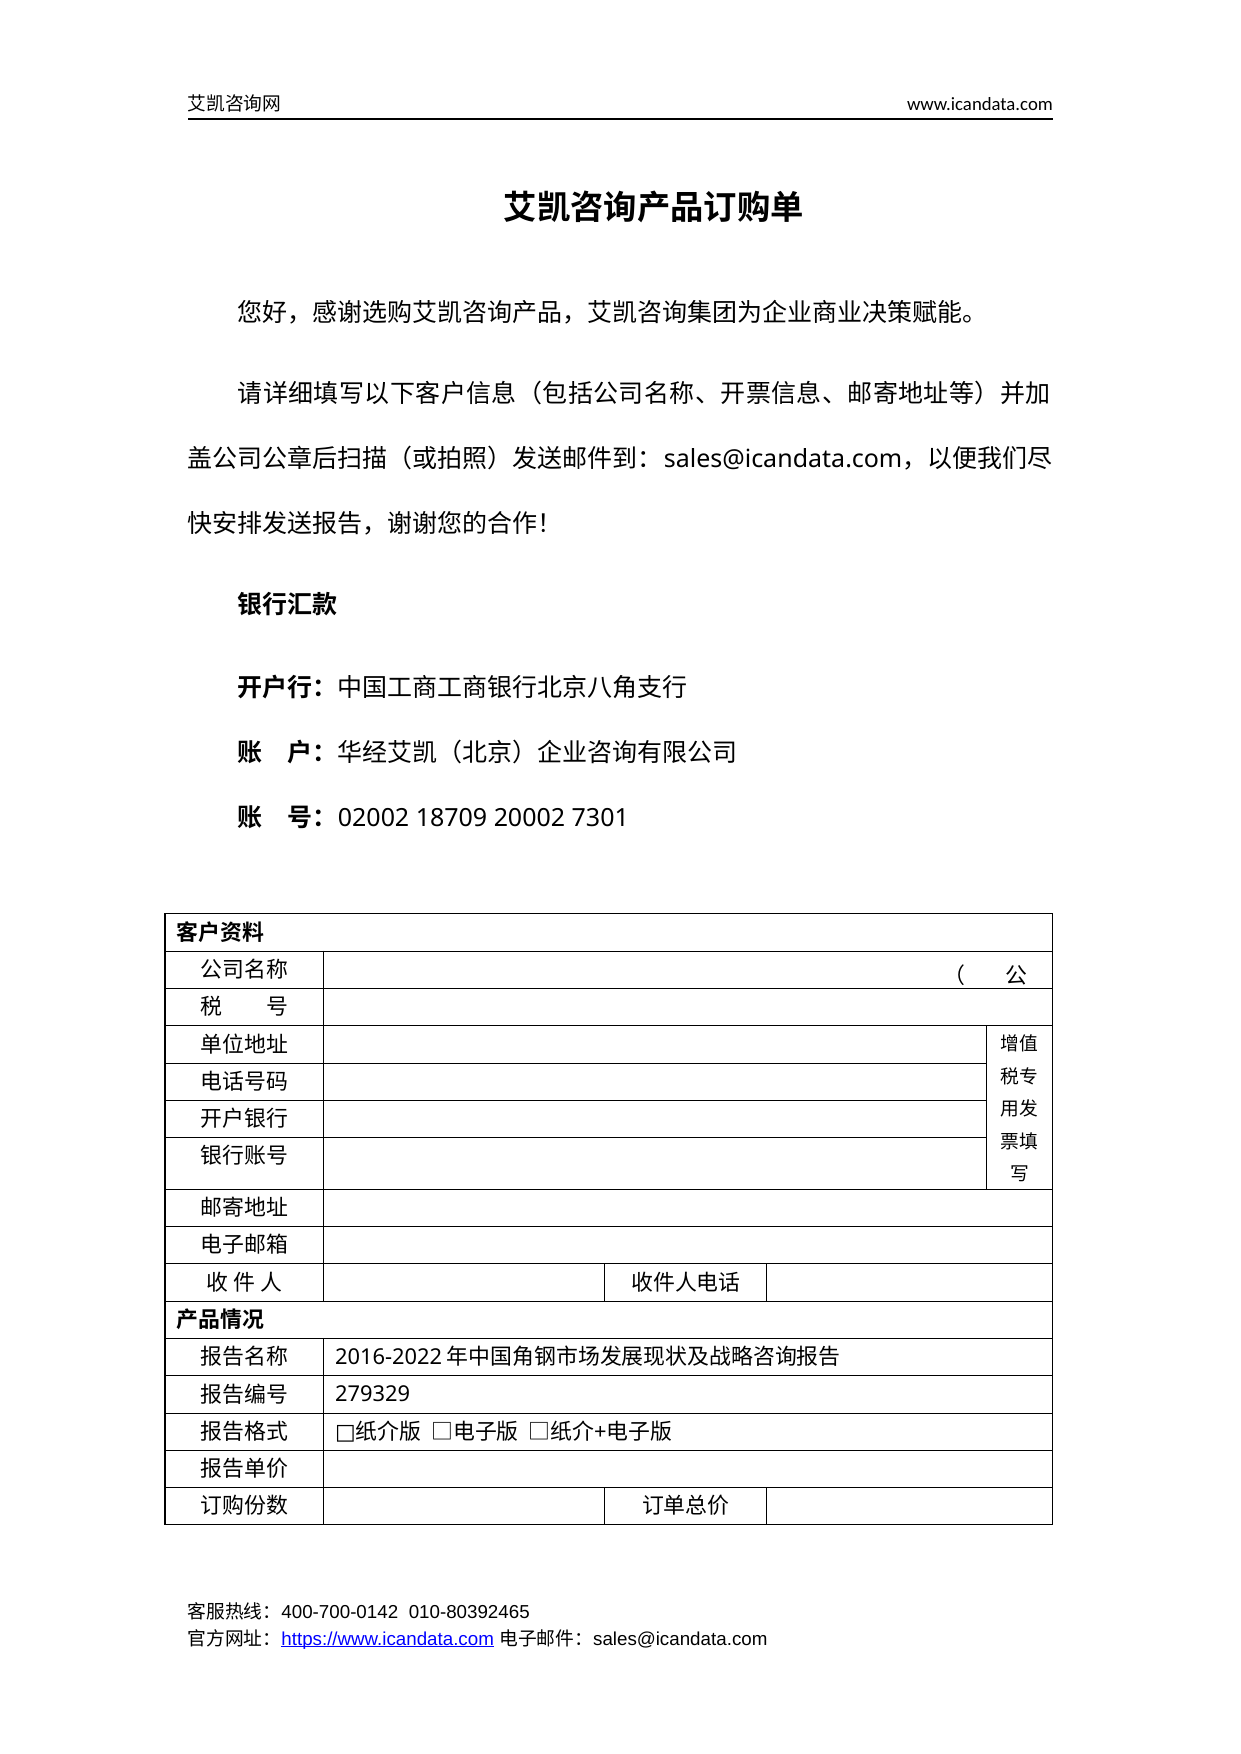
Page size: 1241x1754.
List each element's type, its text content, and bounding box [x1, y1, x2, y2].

text 银行汇款 [187, 570, 1053, 635]
text 请详细填写以下客户信息（包括公司名称、开票信息、邮寄地址等）并加盖公司公章后扫描（或拍照）发送邮件到：sales@icandata.com，以便我们尽快安排发送报告，谢谢您的合作！ [187, 359, 1053, 554]
table_cell [324, 1451, 1052, 1487]
table_cell [324, 1101, 986, 1137]
table_cell 单位地址 [166, 1026, 323, 1062]
table_cell [324, 1488, 604, 1524]
table_cell 报告格式 [166, 1414, 323, 1450]
table_cell [324, 952, 1052, 988]
table_cell 报告单价 [166, 1451, 323, 1487]
table_cell 订购份数 [166, 1488, 323, 1524]
text 艾凯咨询产品订购单 [187, 172, 1053, 237]
table_cell 收件人电话 [605, 1264, 766, 1301]
table_cell [324, 1264, 604, 1301]
table_cell 产品情况 [166, 1302, 1052, 1338]
table_cell 收 件 人 [166, 1264, 323, 1301]
table_cell [324, 1227, 1052, 1263]
table_cell 邮寄地址 [166, 1190, 323, 1226]
table_cell 增值税专用发票填写 [987, 1026, 1052, 1189]
table_cell 电子邮箱 [166, 1227, 323, 1263]
table_cell 公司名称 [166, 952, 323, 988]
table_cell [767, 1264, 1052, 1301]
table_cell [324, 1064, 986, 1100]
text 账 号：02002 18709 20002 7301 [187, 783, 1053, 848]
table_cell [324, 1138, 986, 1189]
table_cell [324, 1026, 986, 1062]
table_cell 报告编号 [166, 1376, 323, 1412]
text 您好，感谢选购艾凯咨询产品，艾凯咨询集团为企业商业决策赋能。 [187, 278, 1053, 343]
text 开户行：中国工商工商银行北京八角支行 [187, 653, 1053, 718]
table_cell 开户银行 [166, 1101, 323, 1137]
table_cell 279329 [324, 1376, 1052, 1412]
text 账 户：华经艾凯（北京）企业咨询有限公司 [187, 718, 1053, 783]
table_cell [324, 1190, 1052, 1226]
table_cell 电话号码 [166, 1064, 323, 1100]
table_cell 税 号 [166, 989, 323, 1025]
table_header 客户资料 [166, 914, 1052, 951]
table_cell 报告名称 [166, 1339, 323, 1375]
table_cell [767, 1488, 1052, 1524]
table_cell 2016-2022年中国角钢市场发展现状及战略咨询报告 [324, 1339, 1052, 1375]
table_cell [324, 989, 1052, 1025]
table_cell □纸介版 □电子版 □纸介+电子版 [324, 1414, 1052, 1450]
table_cell 订单总价 [605, 1488, 766, 1524]
table_cell 银行账号 [166, 1138, 323, 1189]
